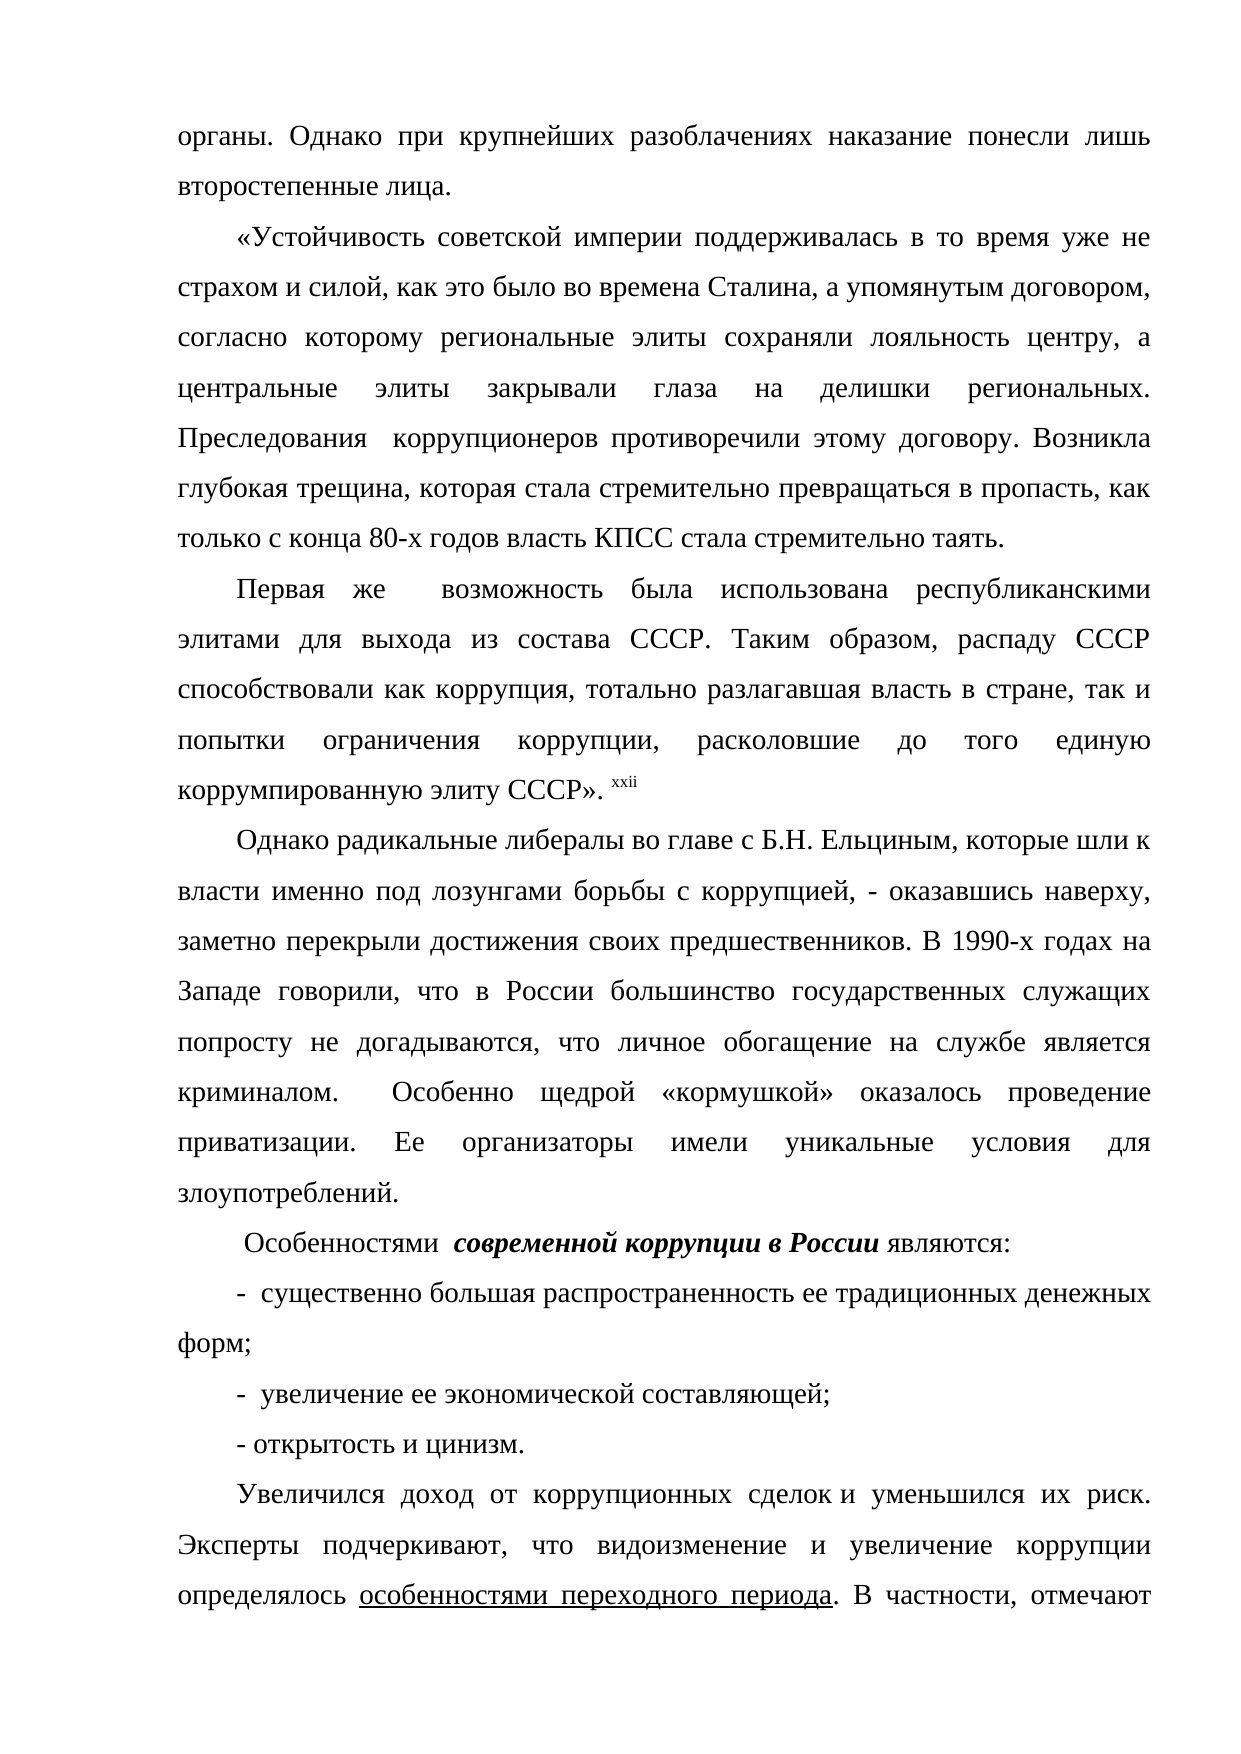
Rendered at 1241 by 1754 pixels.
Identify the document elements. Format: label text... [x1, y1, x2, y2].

text Однако радикальные либералы во главе с Б.Н. Ельциным, которые шли к власти именно под лозунгами борьбы с коррупцией, - оказавшись наверху, заметно перекрыли достижения своих предшественников. В 1990-х годах на Западе говорили, что в России большинство государственных служащих попросту не догадываются, что личное обогащение на службе является криминалом. Особенно щедрой «кормушкой» оказалось проведение приватизации. Ее организаторы имели уникальные условия для злоупотреблений. [177, 822, 1152, 1208]
text - открытость и цинизм. [177, 1426, 1152, 1460]
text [177, 118, 1152, 202]
text Первая же возможность была использована республиканскими элитами для выхода из состава СССР. Таким образом, распаду СССР способствовали как коррупция, тотально разлагавшая власть в стране, так и попытки ограничения коррупции, расколовшие до того единую коррумпированную элиту СССР». [177, 571, 1152, 806]
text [177, 1477, 1152, 1611]
text - увеличение ее экономической составляющей; [177, 1376, 1152, 1409]
text Особенностями современной коррупции в России являются: [177, 1225, 1152, 1258]
text «Устойчивость советской империи поддерживалась в то время уже не страхом и силой, как это было во времена Сталина, а упомянутым договором, согласно которому региональные элиты сохраняли лояльность центру, а центральные элиты закрывали глаза на делишки региональных. Преследования коррупционеров противоречили этому договору. Возникла глубокая трещина, которая стала стремительно превращаться в пропасть, как только с конца 80-х годов власть КПСС стала стремительно таять. [177, 219, 1152, 554]
text - существенно большая распространенность ее традиционных денежных форм; [177, 1275, 1152, 1359]
